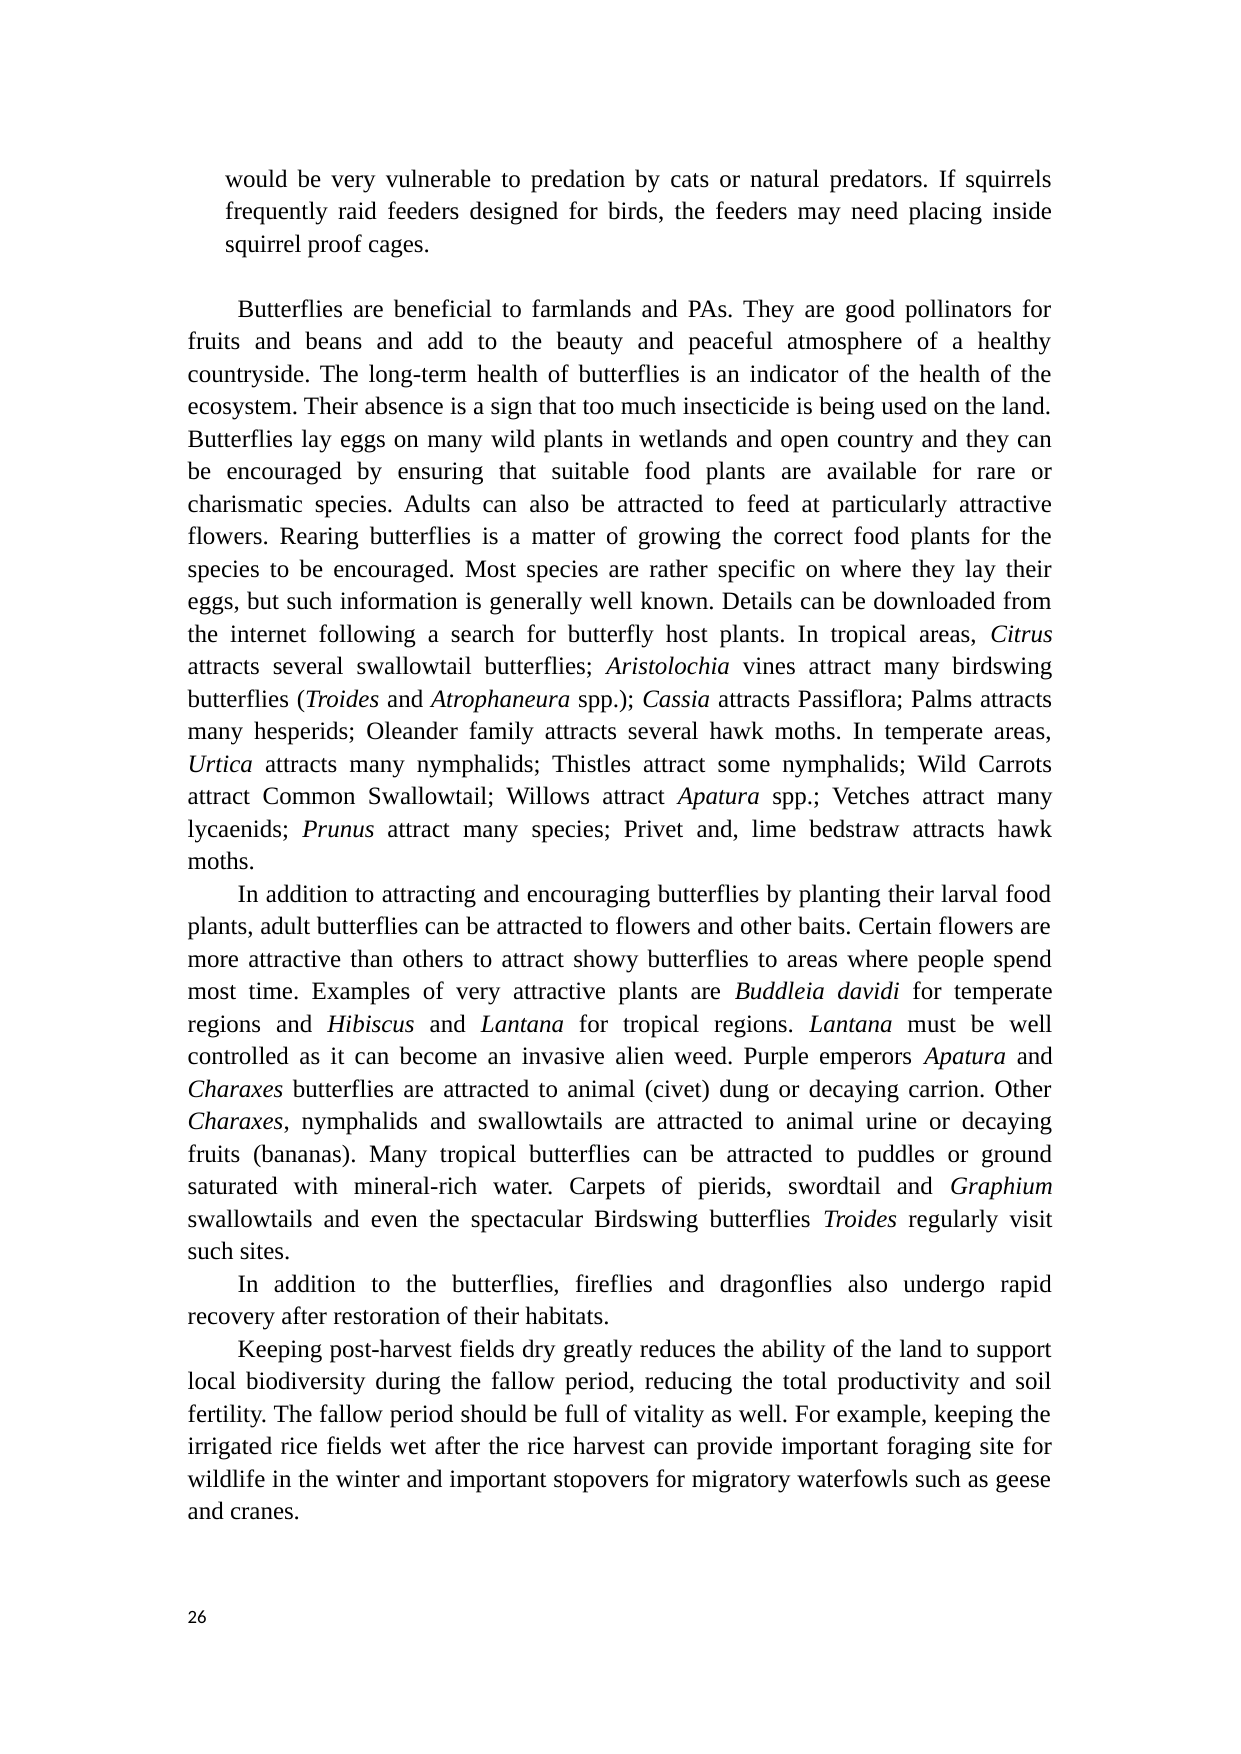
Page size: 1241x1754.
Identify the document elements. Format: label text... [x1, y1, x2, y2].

text Keeping post-harvest fields dry greatly reduces the ability of the land to support local biodiversity during the fallow period, reducing the total productivity and soil fertility. The fallow period should be full of vitality as well. For example, keeping the irrigated rice fields wet after the rice harvest can provide important foraging site for wildlife in the winter and important stopovers for migratory waterfowls such as geese and cranes. [187, 1332, 1053, 1527]
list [187, 162, 1053, 259]
text In addition to attracting and encouraging butterflies by planting their larval food plants, adult butterflies can be attracted to flowers and other baits. Certain flowers are more attractive than others to attract showy butterflies to areas where people spend most time. Examples of very attractive plants are Buddleia davidi for temperate regions and Hibiscus and Lantana for tropical regions. Lantana must be well controlled as it can become an invasive alien weed. Purple emperors Apatura and Charaxes butterflies are attracted to animal (civet) dung or decaying carrion. Other Charaxes, nymphalids and swallowtails are attracted to animal urine or decaying fruits (bananas). Many tropical butterflies can be attracted to puddles or ground saturated with mineral-rich water. Carpets of pierids, swordtail and Graphium swallowtails and even the spectacular Birdswing butterflies Troides regularly visit such sites. [187, 877, 1053, 1267]
text Butterflies are beneficial to farmlands and PAs. They are good pollinators for fruits and beans and add to the beauty and peaceful atmosphere of a healthy countryside. The long-term health of butterflies is an indicator of the health of the ecosystem. Their absence is a sign that too much insecticide is being used on the land. Butterflies lay eggs on many wild plants in wetlands and open country and they can be encouraged by ensuring that suitable food plants are available for rare or charismatic species. Adults can also be attracted to feed at particularly attractive flowers. Rearing butterflies is a matter of growing the correct food plants for the species to be encouraged. Most species are rather specific on where they lay their eggs, but such information is generally well known. Details can be downloaded from the internet following a search for butterfly host plants. In tropical areas, Citrus attracts several swallowtail butterflies; Aristolochia vines attract many birdswing butterflies (Troides and Atrophaneura spp.); Cassia attracts Passiflora; Palms attracts many hesperids; Oleander family attracts several hawk moths. In temperate areas, Urtica attracts many nymphalids; Thistles attract some nymphalids; Wild Carrots attract Common Swallowtail; Willows attract Apatura spp.; Vetches attract many lycaenids; Prunus attract many species; Privet and, lime bedstraw attracts hawk moths. [187, 292, 1053, 877]
text In addition to the butterflies, fireflies and dragonflies also undergo rapid recovery after restoration of their habitats. [187, 1267, 1053, 1332]
